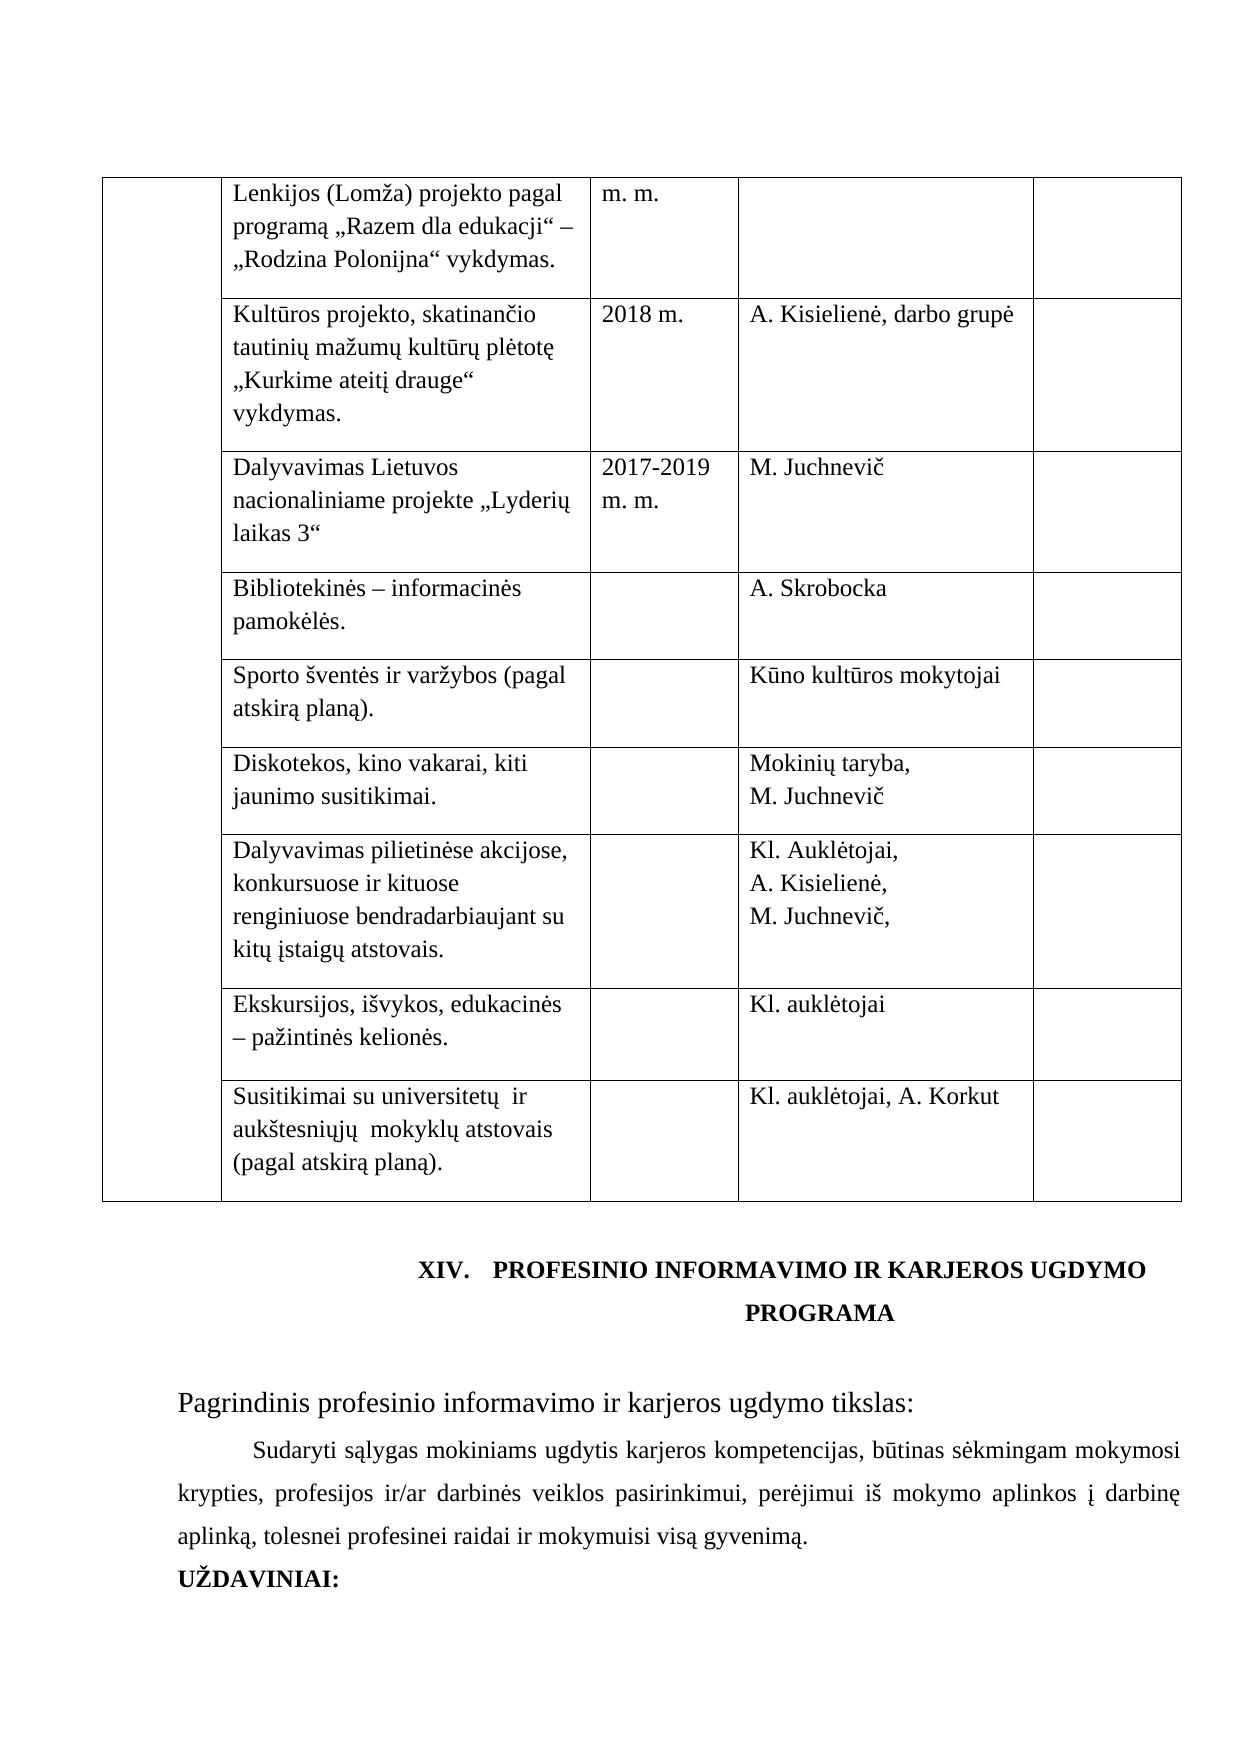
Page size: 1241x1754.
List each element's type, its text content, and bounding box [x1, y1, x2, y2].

table_cell [1034, 835, 1181, 988]
table_cell Mokinių taryba, M. Juchnevič [739, 748, 1033, 834]
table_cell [739, 178, 1033, 298]
table_cell Kūno kultūros mokytojai [739, 660, 1033, 747]
table_cell Susitikimai su universitetų ir aukštesniųjų mokyklų atstovais (pagal atskirą planą). [222, 1081, 590, 1201]
table_cell [1034, 660, 1181, 747]
table_cell A. Kisielienė, darbo grupė [739, 299, 1033, 451]
table_cell Dalyvavimas pilietinėse akcijose, konkursuose ir kituose renginiuose bendradarbiaujant su kitų įstaigų atstovais. [222, 835, 590, 988]
table_cell Kultūros projekto, skatinančio tautinių mažumų kultūrų plėtotę „Kurkime ateitį drauge“ vykdymas. [222, 299, 590, 451]
table_cell [591, 660, 738, 747]
table_cell [591, 1081, 738, 1201]
table_cell [591, 989, 738, 1080]
table_cell Bibliotekinės – informacinės pamokėlės. [222, 573, 590, 659]
table_cell Sporto šventės ir varžybos (pagal atskirą planą). [222, 660, 590, 747]
text UŽDAVINIAI: [177, 1564, 1181, 1593]
table_cell Diskotekos, kino vakarai, kiti jaunimo susitikimai. [222, 748, 590, 834]
table_cell [591, 573, 738, 659]
table_cell Kl. auklėtojai, A. Korkut [739, 1081, 1033, 1201]
table_cell 2018-2019 m. m. [591, 178, 738, 298]
table_cell [1034, 1081, 1181, 1201]
table_cell Kl. Auklėtojai, A. Kisielienė, M. Juchnevič, [739, 835, 1033, 988]
text Pagrindinis profesinio informavimo ir karjeros ugdymo tikslas: [177, 1385, 1181, 1418]
table_cell [591, 835, 738, 988]
table_cell A. Skrobocka [739, 573, 1033, 659]
list PROFESINIO INFORMAVIMO IR KARJEROS UGDYMO PROGRAMA [383, 1255, 1181, 1327]
table_cell Dalyvavimas Lietuvos nacionaliniame projekte „Lyderių laikas 3“ [222, 452, 590, 572]
text Sudaryti sąlygas mokiniams ugdytis karjeros kompetencijas, būtinas sėkmingam mokymosi krypties, profesijos ir/ar darbinės veiklos pasirinkimui, perėjimui iš mokymo aplinkos į darbinę aplinką, tolesnei profesinei raidai ir mokymuisi visą gyvenimą. [177, 1435, 1181, 1550]
table_cell M. Juchnevič [739, 452, 1033, 572]
table_cell Ekskursijos, išvykos, edukacinės – pažintinės kelionės. [222, 989, 590, 1080]
table_cell [591, 748, 738, 834]
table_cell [222, 178, 590, 298]
table_cell [1034, 989, 1181, 1080]
table_cell 2018 m. [591, 299, 738, 451]
table_cell [1034, 573, 1181, 659]
table_cell [1034, 299, 1181, 451]
table_cell 2017-2019 m. m. [591, 452, 738, 572]
table_cell [1034, 452, 1181, 572]
table_cell Kl. auklėtojai [739, 989, 1033, 1080]
table_cell [1034, 748, 1181, 834]
table_cell [1034, 178, 1181, 298]
